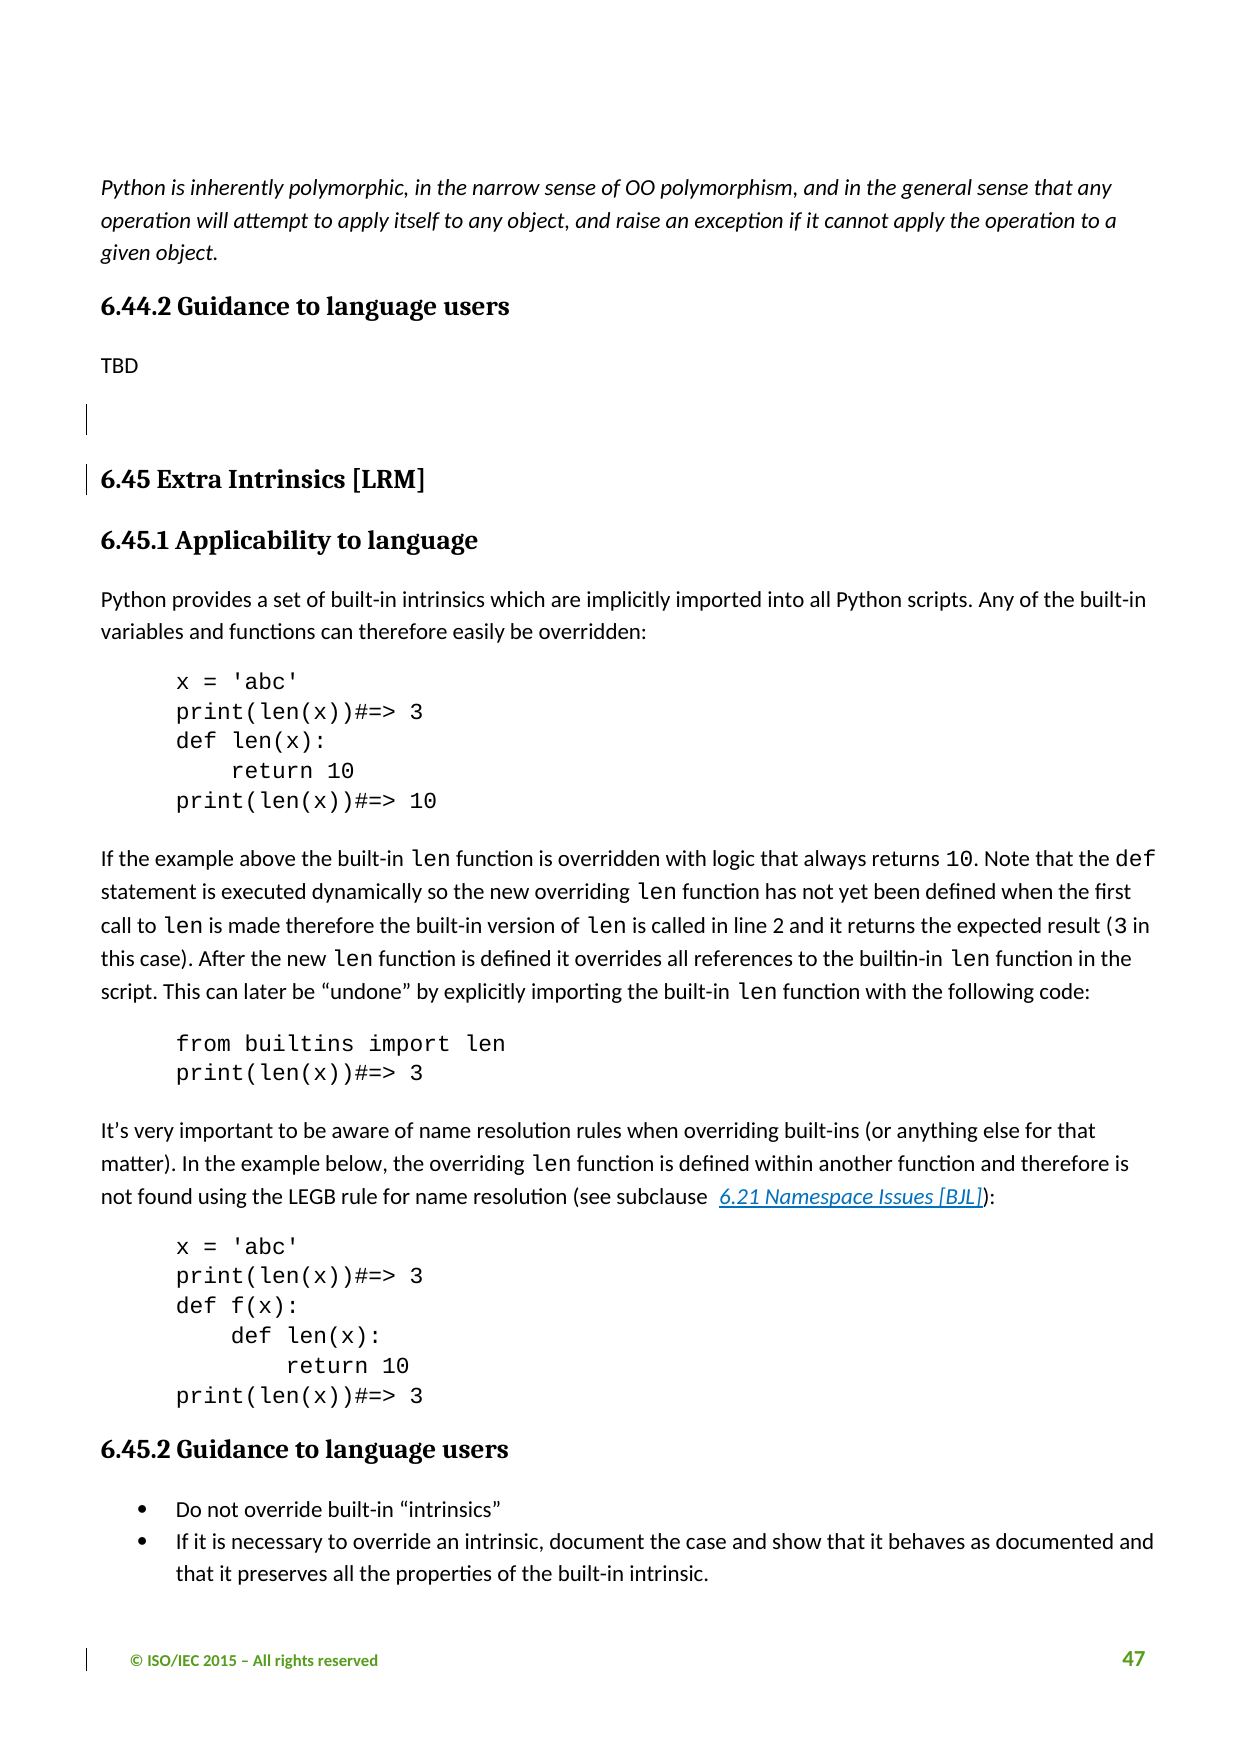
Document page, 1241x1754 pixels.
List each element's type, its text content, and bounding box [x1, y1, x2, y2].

text def len(x): [101, 1324, 1164, 1350]
subtitle 6.45 Extra Intrinsics [LRM] [101, 464, 1164, 495]
text Python is inherently polymorphic, in the narrow sense of OO polymorphism, and in the general sense that any operation will attempt to apply itself to any object, and raise an exception if it cannot apply the operation to a given object. [101, 173, 1164, 266]
text print(len(x))#=> 3 [101, 1062, 1164, 1088]
text If the example above the built-in len function is overridden with logic that always returns 10. Note that the def statement is executed dynamically so the new overriding len function has not yet been defined when the first call to len is made therefore the built-in version of len is called in line 2 and it returns the expected result (3 in this case). After the new len function is defined it overrides all references to the builtin-in len function in the script. This can later be “undone” by explicitly importing the built-in len function with the following code: [101, 844, 1164, 1007]
text TBD [101, 351, 1164, 379]
text It’s very important to be aware of name resolution rules when overriding built-ins (or anything else for that matter). In the example below, the overriding len function is defined within another function and therefore is not found using the LEGB rule for name resolution (see subclause ): [101, 1116, 1164, 1210]
text return 10 [101, 1354, 1164, 1380]
text print(len(x))#=> 3 [101, 700, 1164, 726]
subtitle 6.45.1 Applicability to language [101, 525, 1164, 556]
text print(len(x))#=> 3 [101, 1384, 1164, 1410]
list If it is necessary to override an intrinsic, document the case and show that it behaves as documented and that it preserves all the properties of the built-in intrinsic. [138, 1527, 1164, 1587]
text Python provides a set of built-in intrinsics which are implicitly imported into all Python scripts. Any of the built-in variables and functions can therefore easily be overridden: [101, 585, 1164, 645]
text x = 'abc' [101, 1235, 1164, 1261]
text def f(x): [101, 1294, 1164, 1321]
text x = 'abc' [101, 670, 1164, 696]
text print(len(x))#=> 10 [101, 789, 1164, 815]
text return 10 [101, 759, 1164, 786]
text from builtins import len [101, 1032, 1164, 1058]
text print(len(x))#=> 3 [101, 1265, 1164, 1291]
text def len(x): [101, 730, 1164, 756]
list Do not override built-in “intrinsics” [138, 1495, 1164, 1523]
subtitle 6.44.2 Guidance to language users [101, 291, 1164, 322]
subtitle 6.45.2 Guidance to language users [101, 1434, 1164, 1466]
